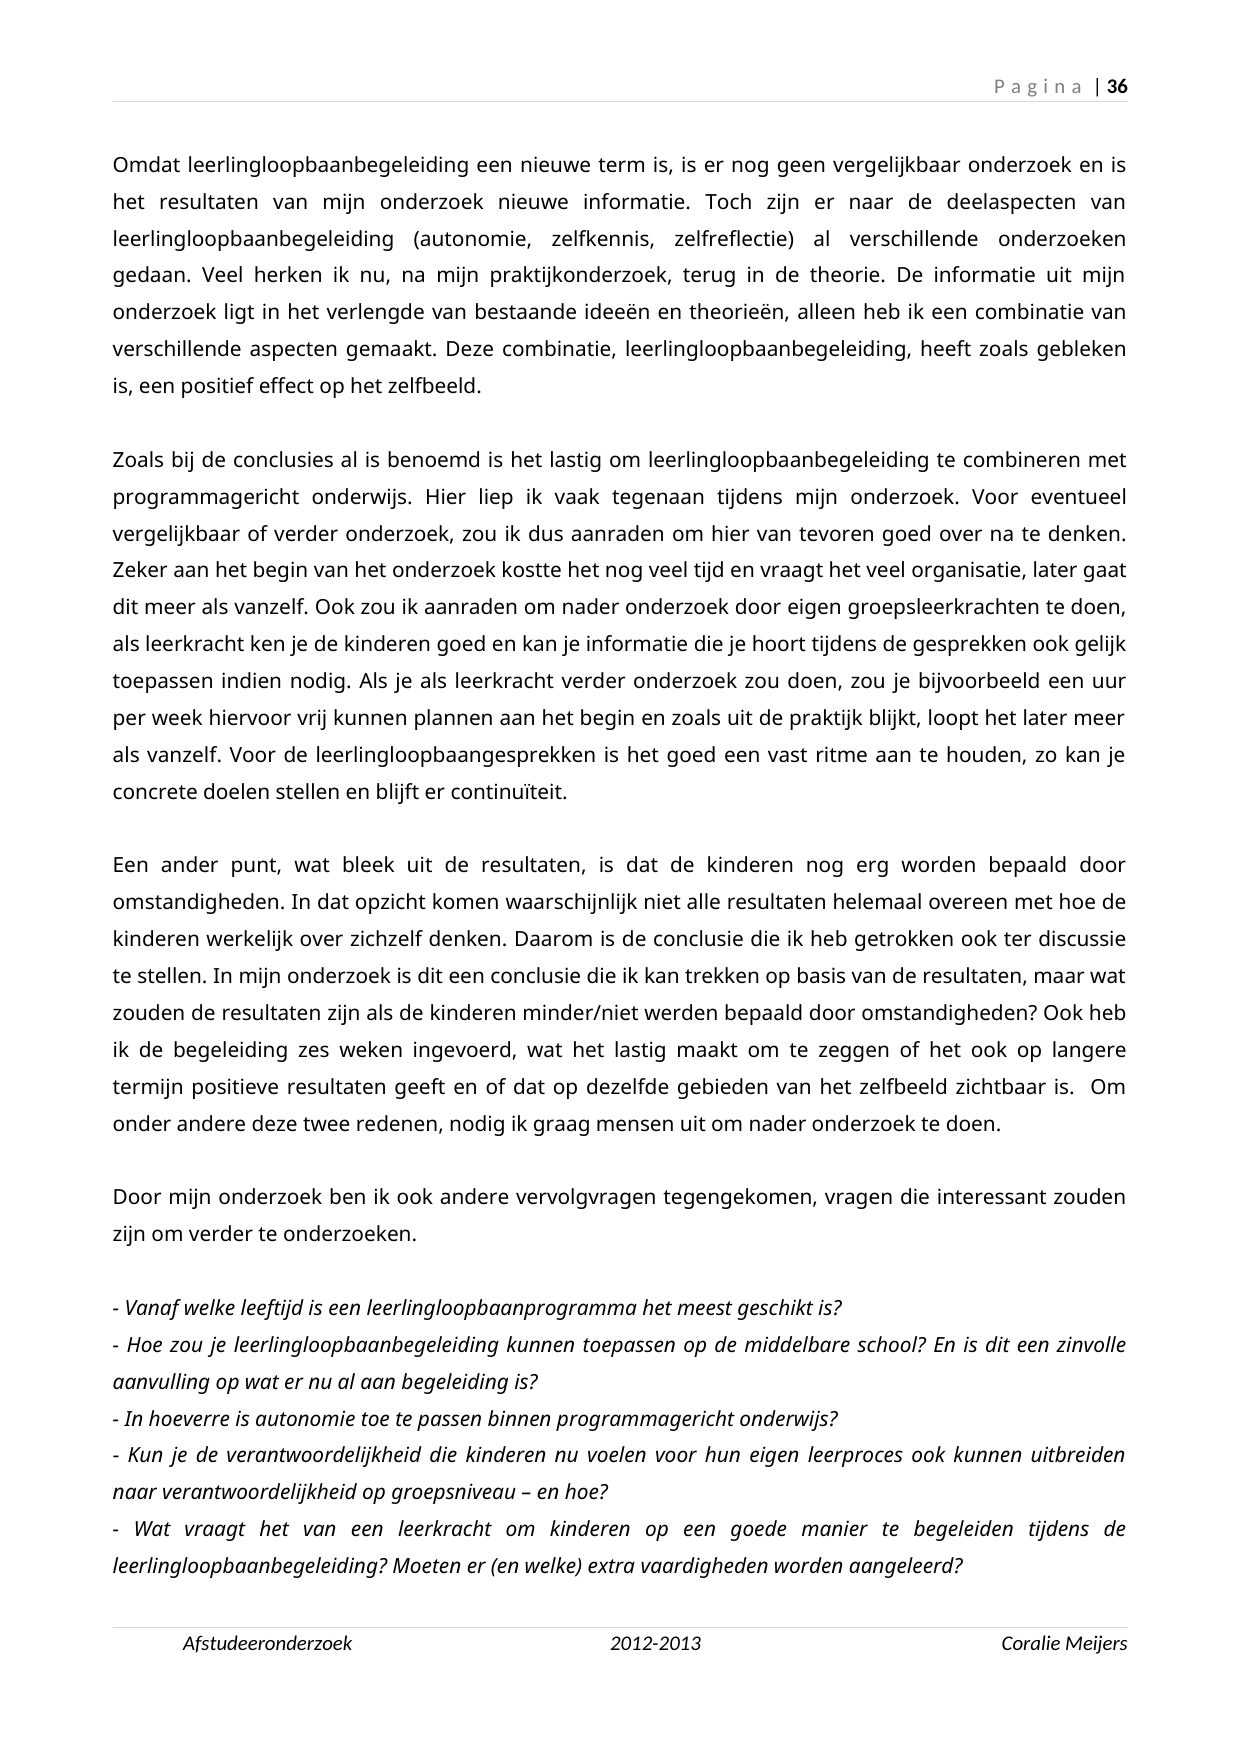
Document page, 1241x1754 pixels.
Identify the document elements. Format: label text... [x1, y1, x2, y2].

text - Hoe zou je leerlingloopbaanbegeleiding kunnen toepassen op de middelbare school? En is dit een zinvolle aanvulling op wat er nu al aan begeleiding is? [112, 1330, 1128, 1395]
text Door mijn onderzoek ben ik ook andere vervolgvragen tegengekomen, vragen die interessant zouden zijn om verder te onderzoeken. [112, 1182, 1128, 1248]
text Omdat leerlingloopbaanbegeleiding een nieuwe term is, is er nog geen vergelijkbaar onderzoek en is het resultaten van mijn onderzoek nieuwe informatie. Toch zijn er naar de deelaspecten van leerlingloopbaanbegeleiding (autonomie, zelfkennis, zelfreflectie) al verschillende onderzoeken gedaan. Veel herken ik nu, na mijn praktijkonderzoek, terug in de theorie. De informatie uit mijn onderzoek ligt in het verlengde van bestaande ideeën en theorieën, alleen heb ik een combinatie van verschillende aspecten gemaakt. Deze combinatie, leerlingloopbaanbegeleiding, heeft zoals gebleken is, een positief effect op het zelfbeeld. [112, 150, 1128, 400]
text Zoals bij de conclusies al is benoemd is het lastig om leerlingloopbaanbegeleiding te combineren met programmagericht onderwijs. Hier liep ik vaak tegenaan tijdens mijn onderzoek. Voor eventueel vergelijkbaar of verder onderzoek, zou ik dus aanraden om hier van tevoren goed over na te denken. Zeker aan het begin van het onderzoek kostte het nog veel tijd en vraagt het veel organisatie, later gaat dit meer als vanzelf. Ook zou ik aanraden om nader onderzoek door eigen groepsleerkrachten te doen, als leerkracht ken je de kinderen goed en kan je informatie die je hoort tijdens de gesprekken ook gelijk toepassen indien nodig. Als je als leerkracht verder onderzoek zou doen, zou je bijvoorbeeld een uur per week hiervoor vrij kunnen plannen aan het begin en zoals uit de praktijk blijkt, loopt het later meer als vanzelf. Voor de leerlingloopbaangesprekken is het goed een vast ritme aan te houden, zo kan je concrete doelen stellen en blijft er continuïteit. [112, 445, 1128, 805]
text Een ander punt, wat bleek uit de resultaten, is dat de kinderen nog erg worden bepaald door omstandigheden. In dat opzicht komen waarschijnlijk niet alle resultaten helemaal overeen met hoe de kinderen werkelijk over zichzelf denken. Daarom is de conclusie die ik heb getrokken ook ter discussie te stellen. In mijn onderzoek is dit een conclusie die ik kan trekken op basis van de resultaten, maar wat zouden de resultaten zijn als de kinderen minder/niet werden bepaald door omstandigheden? Ook heb ik de begeleiding zes weken ingevoerd, wat het lastig maakt om te zeggen of het ook op langere termijn positieve resultaten geeft en of dat op dezelfde gebieden van het zelfbeeld zichtbaar is. Om onder andere deze twee redenen, nodig ik graag mensen uit om nader onderzoek te doen. [112, 851, 1128, 1137]
text - Kun je de verantwoordelijkheid die kinderen nu voelen voor hun eigen leerproces ook kunnen uitbreiden naar verantwoordelijkheid op groepsniveau – en hoe? [112, 1441, 1128, 1506]
text - Wat vraagt het van een leerkracht om kinderen op een goede manier te begeleiden tijdens de leerlingloopbaanbegeleiding? Moeten er (en welke) extra vaardigheden worden aangeleerd? [112, 1514, 1128, 1580]
text - In hoeverre is autonomie toe te passen binnen programmagericht onderwijs? [112, 1404, 1128, 1432]
text - Vanaf welke leeftijd is een leerlingloopbaanprogramma het meest geschikt is? [112, 1293, 1128, 1322]
